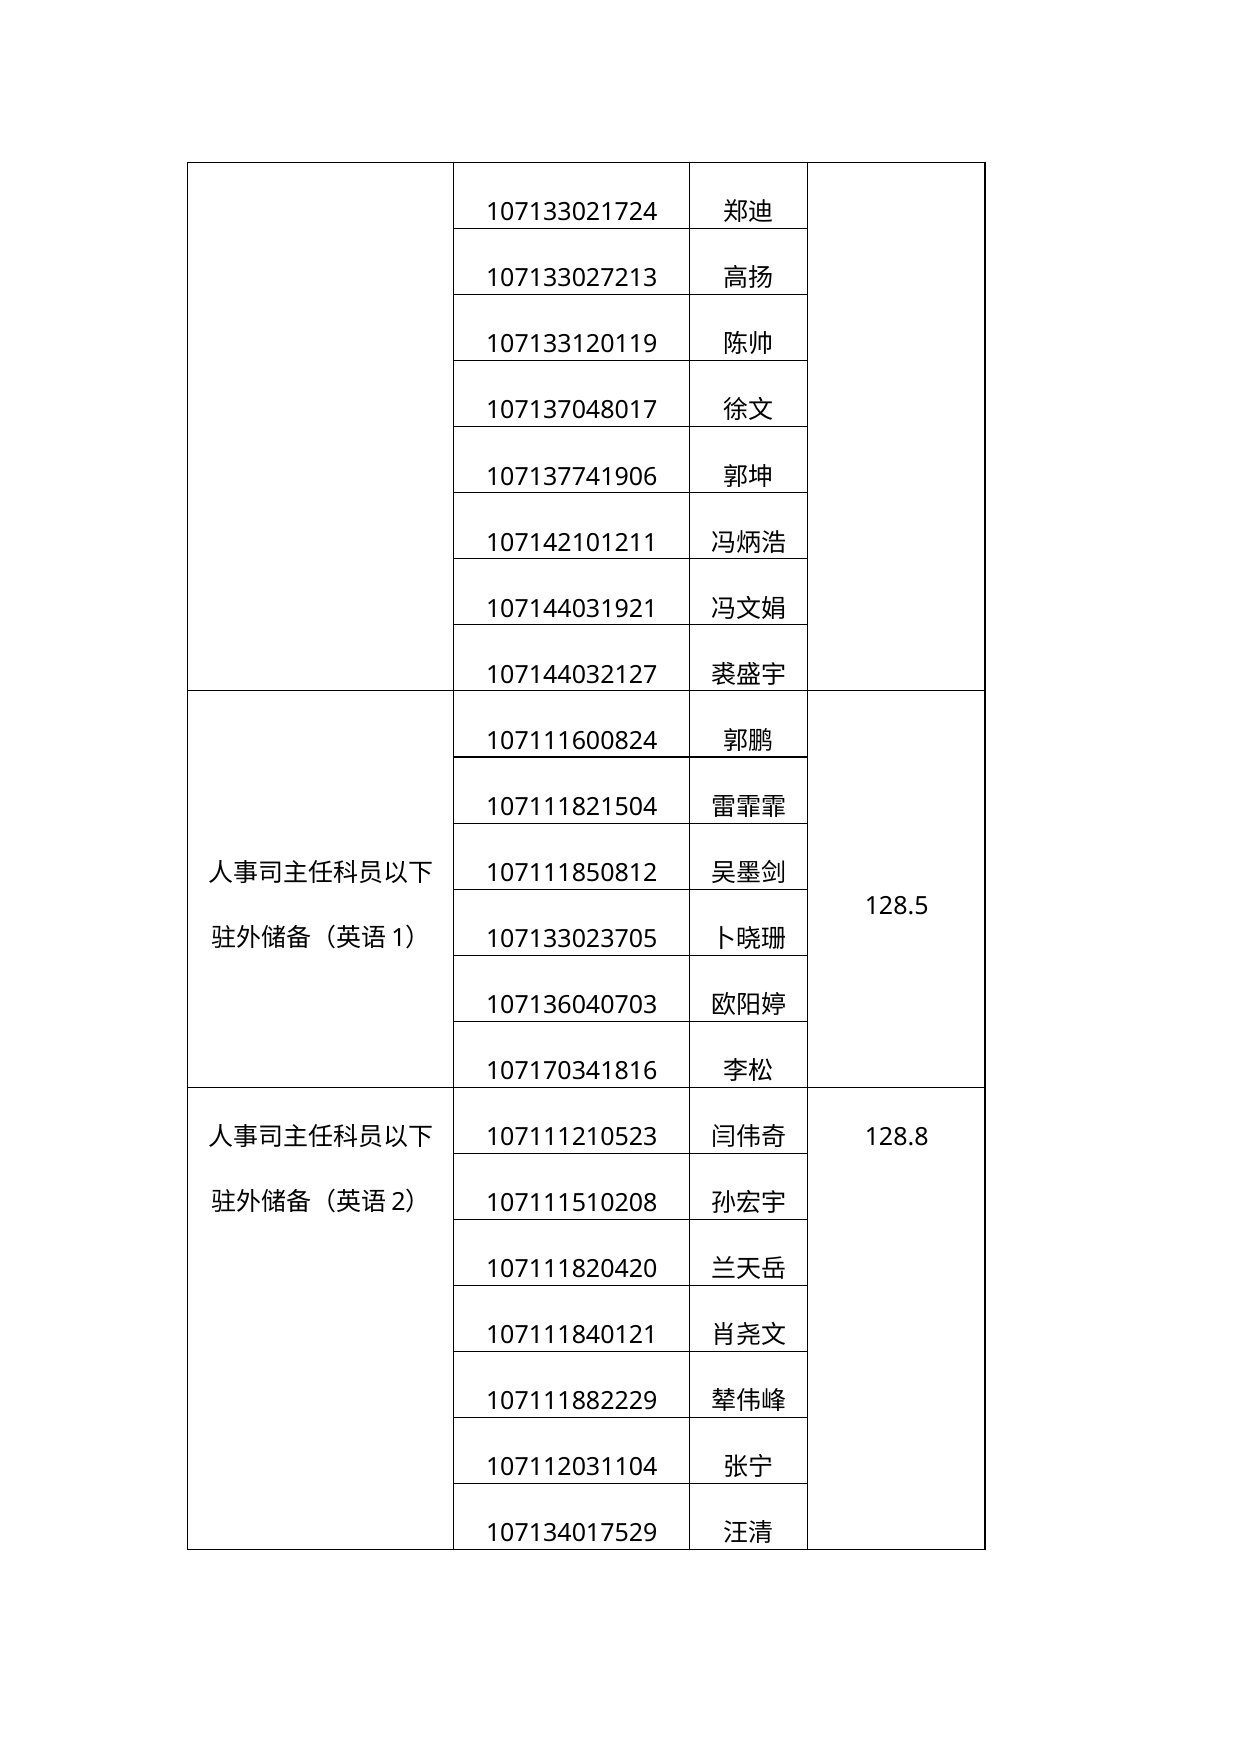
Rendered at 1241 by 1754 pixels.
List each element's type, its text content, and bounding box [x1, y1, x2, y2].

table_cell 107137741906 [454, 427, 689, 492]
table_cell 人事司主任科员以下驻外储备（英语1） [188, 691, 453, 1087]
table_cell 128.5 [808, 691, 984, 1087]
table_cell 107133023705 [454, 890, 689, 954]
table_cell 107133120119 [454, 295, 689, 360]
table_cell 107137048017 [454, 361, 689, 426]
table_cell 107111850812 [454, 824, 689, 888]
table_cell 张宁 [690, 1418, 807, 1483]
table_cell 肖尧文 [690, 1286, 807, 1351]
table_cell 裘盛宇 [690, 625, 807, 690]
table_cell 闫伟奇 [690, 1088, 807, 1153]
table_cell 欧阳婷 [690, 956, 807, 1021]
table_cell 吴墨剑 [690, 824, 807, 888]
table_cell 107111882229 [454, 1352, 689, 1417]
table_cell 107112031104 [454, 1418, 689, 1483]
table_cell 李松 [690, 1022, 807, 1087]
table_cell 107144032127 [454, 625, 689, 690]
table_cell 高扬 [690, 229, 807, 294]
table_cell 徐文 [690, 361, 807, 426]
table_cell 107111600824 [454, 691, 689, 756]
table_cell 107133027213 [454, 229, 689, 294]
table_cell 孙宏宇 [690, 1154, 807, 1219]
table_cell 兰天岳 [690, 1220, 807, 1285]
table_cell 郑迪 [690, 163, 807, 228]
table_cell 辇伟峰 [690, 1352, 807, 1417]
table_cell 107136040703 [454, 956, 689, 1021]
table_cell 冯炳浩 [690, 493, 807, 558]
table_cell 冯文娟 [690, 559, 807, 624]
table_cell 卜晓珊 [690, 890, 807, 954]
table_cell 107111210523 [454, 1088, 689, 1153]
table_cell 雷霏霏 [690, 758, 807, 822]
table_cell 107170341816 [454, 1022, 689, 1087]
table_cell 107134017529 [454, 1484, 689, 1549]
table_cell 107111510208 [454, 1154, 689, 1219]
table_cell 107111821504 [454, 758, 689, 822]
table_cell 郭坤 [690, 427, 807, 492]
table_cell 陈帅 [690, 295, 807, 360]
table_cell 107111840121 [454, 1286, 689, 1351]
table_cell 郭鹏 [690, 691, 807, 756]
table_cell 107142101211 [454, 493, 689, 558]
table_cell 人事司主任科员以下驻外储备（英语2） [188, 1088, 453, 1549]
table_cell 107144031921 [454, 559, 689, 624]
table_cell 107111820420 [454, 1220, 689, 1285]
table_cell 汪清 [690, 1484, 807, 1549]
table_cell 107133021724 [454, 163, 689, 228]
table_cell 128.8 [808, 1088, 984, 1549]
